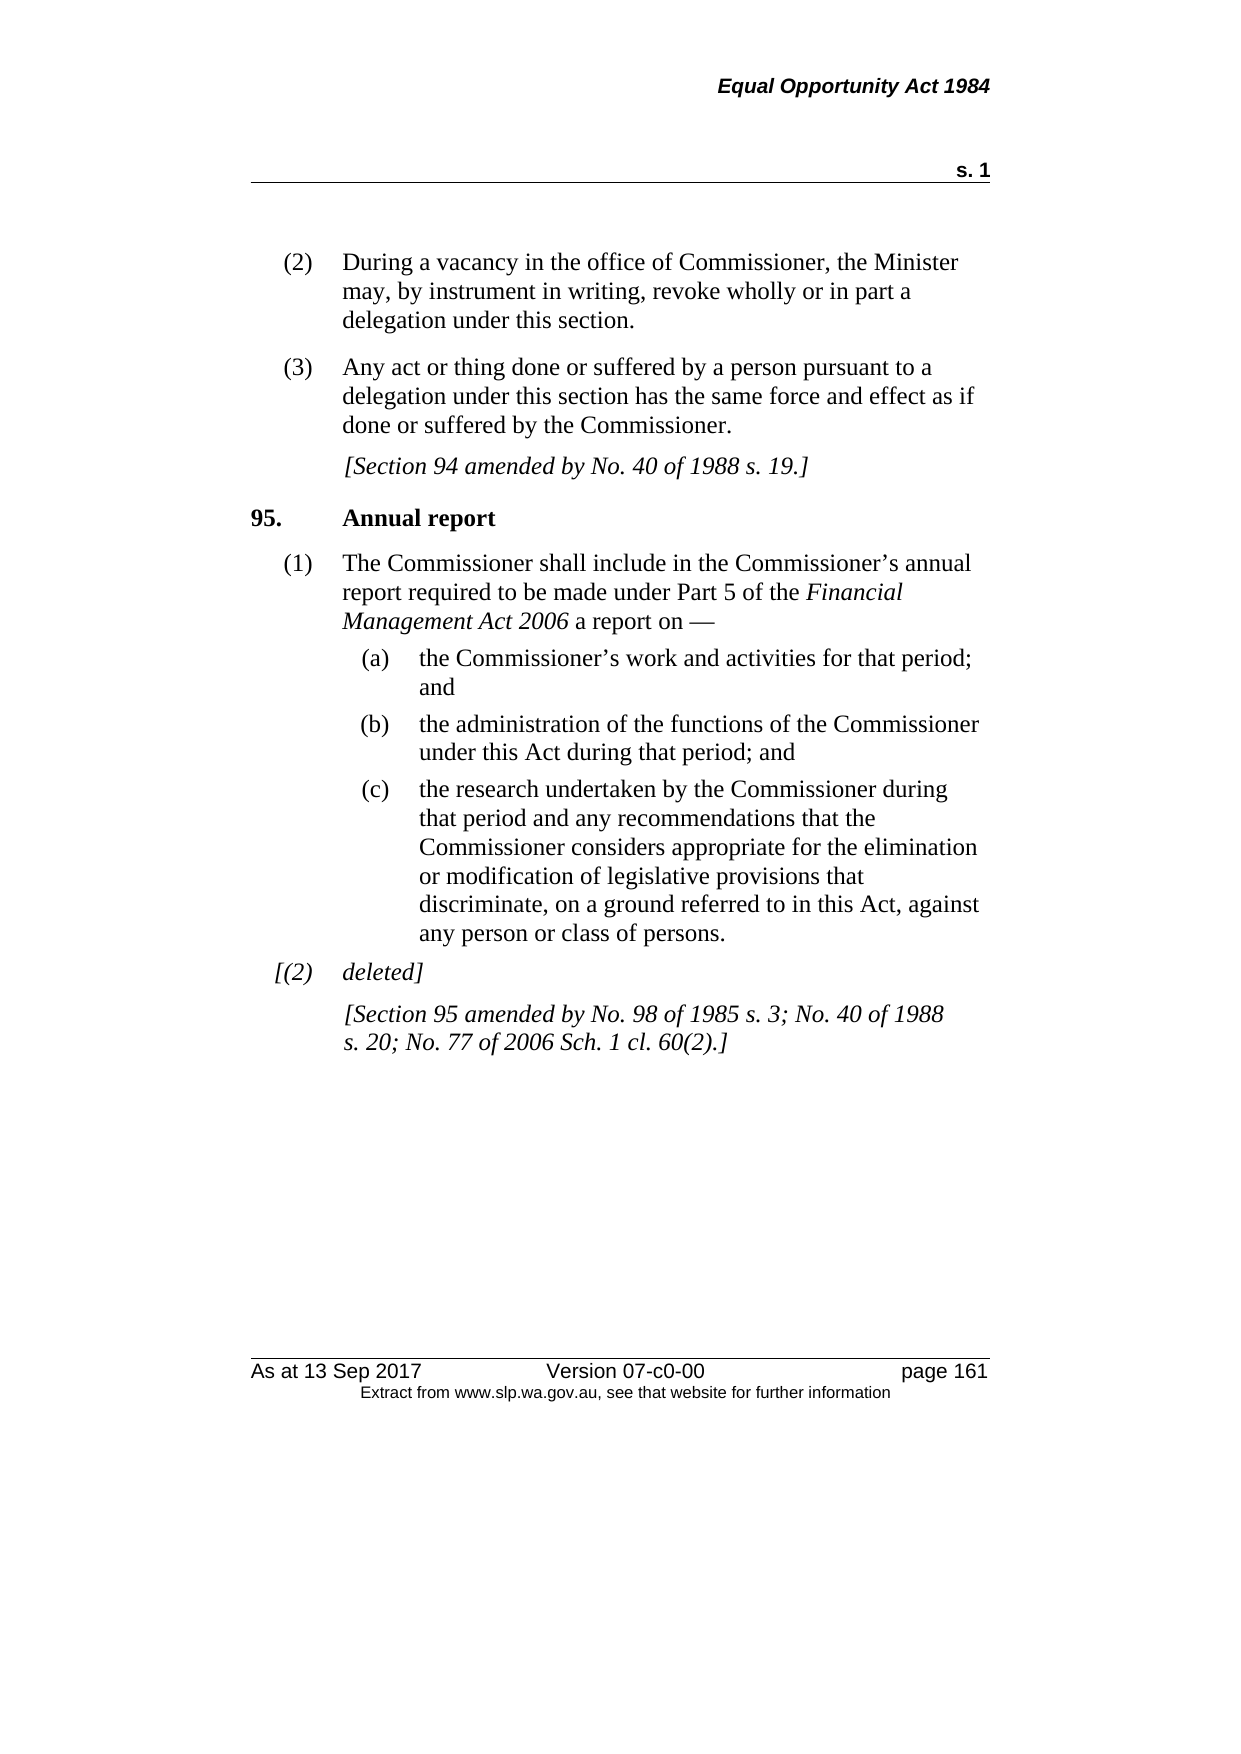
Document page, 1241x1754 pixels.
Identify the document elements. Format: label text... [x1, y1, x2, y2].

text (2) During a vacancy in the office of Commissioner, the Minister may, by instrument in writing, revoke wholly or in part a delegation under this section. [251, 247, 990, 334]
text [Section 94 amended by No. 40 of 1988 s. 19.] [251, 451, 990, 480]
text [Section 95 amended by No. 98 of 1985 s. 3; No. 40 of 1988 s. 20; No. 77 of 2006 Sch. 1 cl. 60(2).] [251, 999, 990, 1056]
subtitle 95. Annual report [251, 503, 990, 532]
text [(2) deleted] [251, 957, 990, 986]
text (1) The Commissioner shall include in the Commissioner’s annual report required to be made under Part 5 of the Financial Management Act 2006 a report on — [251, 548, 990, 634]
text (c) the research undertaken by the Commissioner during that period and any recommendations that the Commissioner considers appropriate for the elimination or modification of legislative provisions that discriminate, on a ground referred to in this Act, against any person or class of persons. [251, 774, 990, 947]
text (3) Any act or thing done or suffered by a person pursuant to a delegation under this section has the same force and effect as if done or suffered by the Commissioner. [251, 352, 990, 439]
text (a) the Commissioner’s work and activities for that period; and [251, 643, 990, 700]
text (b) the administration of the functions of the Commissioner under this Act during that period; and [251, 709, 990, 766]
